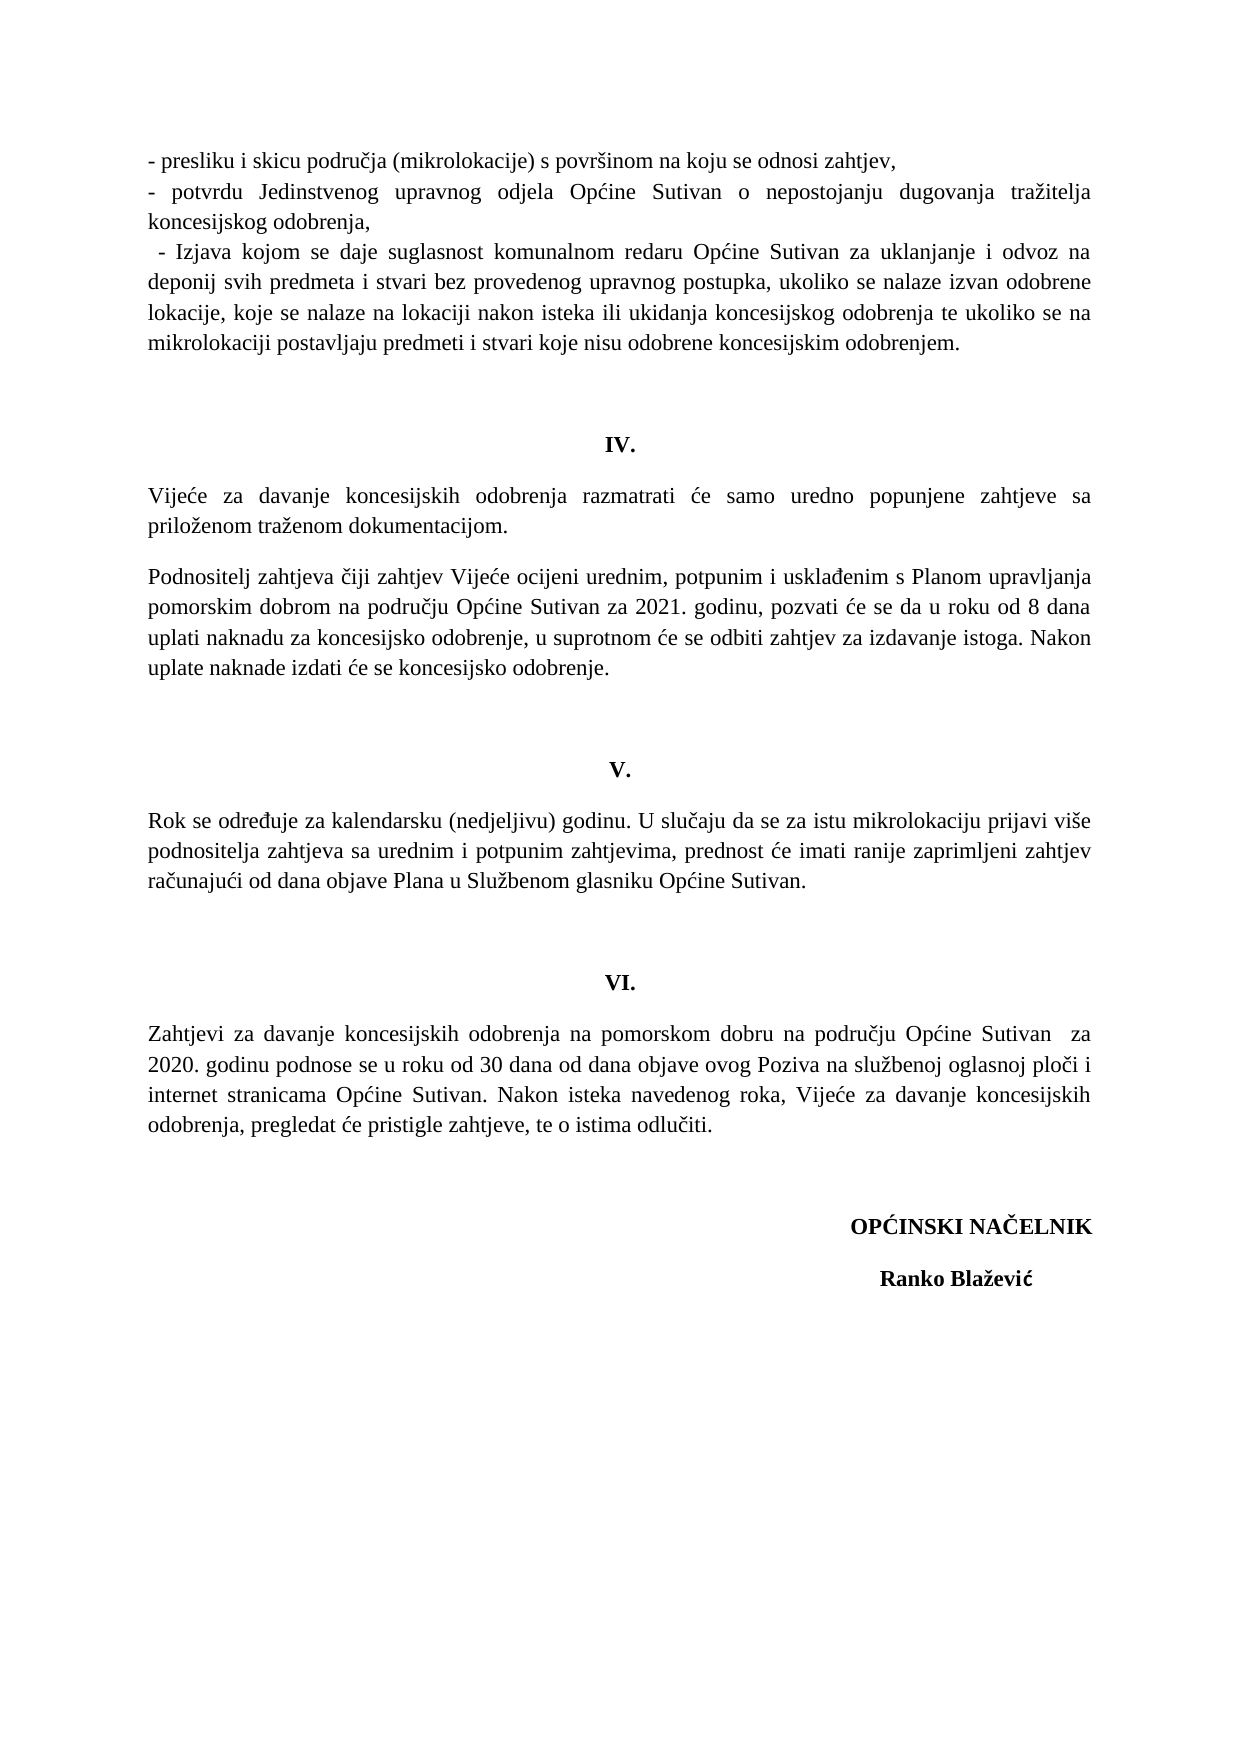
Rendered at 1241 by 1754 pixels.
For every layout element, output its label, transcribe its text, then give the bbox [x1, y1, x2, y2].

text - presliku i skicu područja (mikrolokacije) s površinom na koju se odnosi zahtjev, [148, 148, 1093, 174]
text IV. [148, 431, 1093, 457]
text - Izjava kojom se daje suglasnost komunalnom redaru Općine Sutivan za uklanjanje i odvoz na deponij svih predmeta i stvari bez provedenog upravnog postupka, ukoliko se nalaze izvan odobrene lokacije, koje se nalaze na lokaciji nakon isteka ili ukidanja koncesijskog odobrenja te ukoliko se na mikrolokaciji postavljaju predmeti i stvari koje nisu odobrene koncesijskim odobrenjem. [148, 238, 1093, 355]
text V. [148, 756, 1093, 782]
text VI. [148, 969, 1093, 996]
text Podnositelj zahtjeva čiji zahtjev Vijeće ocijeni urednim, potpunim i usklađenim s Planom upravljanja pomorskim dobrom na području Općine Sutivan za 2021. godinu, pozvati će se da u roku od 8 dana uplati naknadu za koncesijsko odobrenje, u suprotnom će se odbiti zahtjev za izdavanje istoga. Nakon uplate naknade izdati će se koncesijsko odobrenje. [148, 563, 1093, 680]
text Ranko Blažević [148, 1264, 1093, 1292]
text OPĆINSKI NAČELNIK [148, 1213, 1093, 1239]
text Rok se određuje za kalendarsku (nedjeljivu) godinu. U slučaju da se za istu mikrolokaciju prijavi više podnositelja zahtjeva sa urednim i potpunim zahtjevima, prednost će imati ranije zaprimljeni zahtjev računajući od dana objave Plana u Službenom glasniku Općine Sutivan. [148, 807, 1093, 894]
text Zahtjevi za davanje koncesijskih odobrenja na pomorskom dobru na području Općine Sutivan za 2020. godinu podnose se u roku od 30 dana od dana objave ovog Poziva na službenoj oglasnoj ploči i internet stranicama Općine Sutivan. Nakon isteka navedenog roka, Vijeće za davanje koncesijskih odobrenja, pregledat će pristigle zahtjeve, te o istima odlučiti. [148, 1021, 1093, 1137]
text - potvrdu Jedinstvenog upravnog odjela Općine Sutivan o nepostojanju dugovanja tražitelja koncesijskog odobrenja, [148, 178, 1093, 234]
text Vijeće za davanje koncesijskih odobrenja razmatrati će samo uredno popunjene zahtjeve sa priloženom traženom dokumentacijom. [148, 482, 1093, 538]
